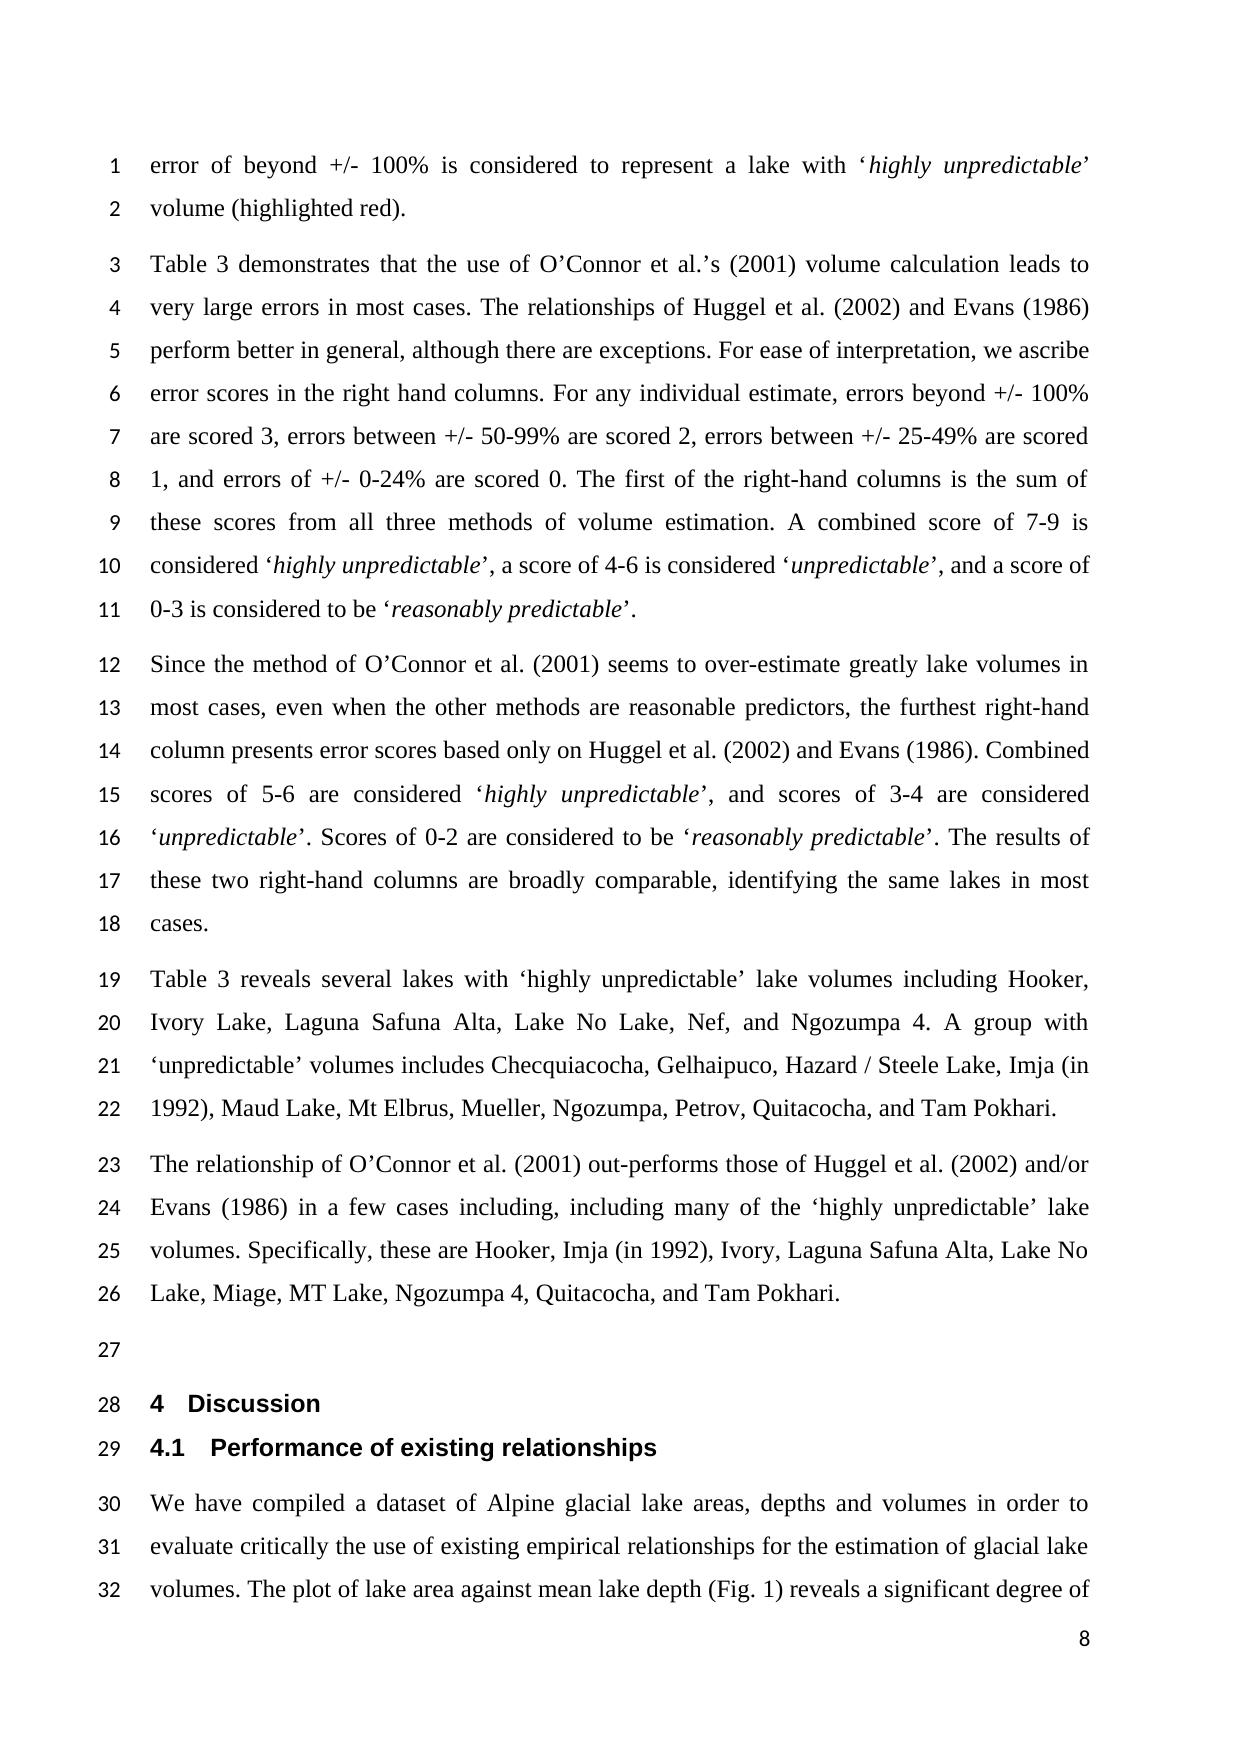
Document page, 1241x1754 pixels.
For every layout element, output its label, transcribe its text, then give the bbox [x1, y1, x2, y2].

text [150, 1488, 1090, 1603]
text The relationship of O’Connor et al. (2001) out-performs those of Huggel et al. (2002) and/or Evans (1986) in a few cases including, including many of the ‘highly unpredictable’ lake volumes. Specifically, these are Hooker, Imja (in 1992), Ivory, Laguna Safuna Alta, Lake No Lake, Miage, MT Lake, Ngozumpa 4, Quitacocha, and Tam Pokhari. [150, 1149, 1090, 1307]
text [150, 150, 1090, 222]
list Performance of existing relationships [150, 1432, 1090, 1461]
text Table 3 demonstrates that the use of O’Connor et al.’s (2001) volume calculation leads to very large errors in most cases. The relationships of Huggel et al. (2002) and Evans (1986) perform better in general, although there are exceptions. For ease of interpretation, we ascribe error scores in the right hand columns. For any individual estimate, errors beyond +/- 100% are scored 3, errors between +/- 50-99% are scored 2, errors between +/- 25-49% are scored 1, and errors of +/- 0-24% are scored 0. The first of the right-hand columns is the sum of these scores from all three methods of volume estimation. A combined score of 7-9 is considered ‘highly unpredictable’, a score of 4-6 is considered ‘unpredictable’, and a score of 0-3 is considered to be ‘reasonably predictable’. [150, 249, 1090, 622]
list Discussion [150, 1389, 1090, 1418]
text Table 3 reveals several lakes with ‘highly unpredictable’ lake volumes including Hooker, Ivory Lake, Laguna Safuna Alta, Lake No Lake, Nef, and Ngozumpa 4. A group with ‘unpredictable’ volumes includes Checquiacocha, Gelhaipuco, Hazard / Steele Lake, Imja (in 1992), Maud Lake, Mt Elbrus, Mueller, Ngozumpa, Petrov, Quitacocha, and Tam Pokhari. [150, 964, 1090, 1122]
text Since the method of O’Connor et al. (2001) seems to over-estimate greatly lake volumes in most cases, even when the other methods are reasonable predictors, the furthest right-hand column presents error scores based only on Huggel et al. (2002) and Evans (1986). Combined scores of 5-6 are considered ‘highly unpredictable’, and scores of 3-4 are considered ‘unpredictable’. Scores of 0-2 are considered to be ‘reasonably predictable’. The results of these two right-hand columns are broadly comparable, identifying the same lakes in most cases. [150, 649, 1090, 937]
